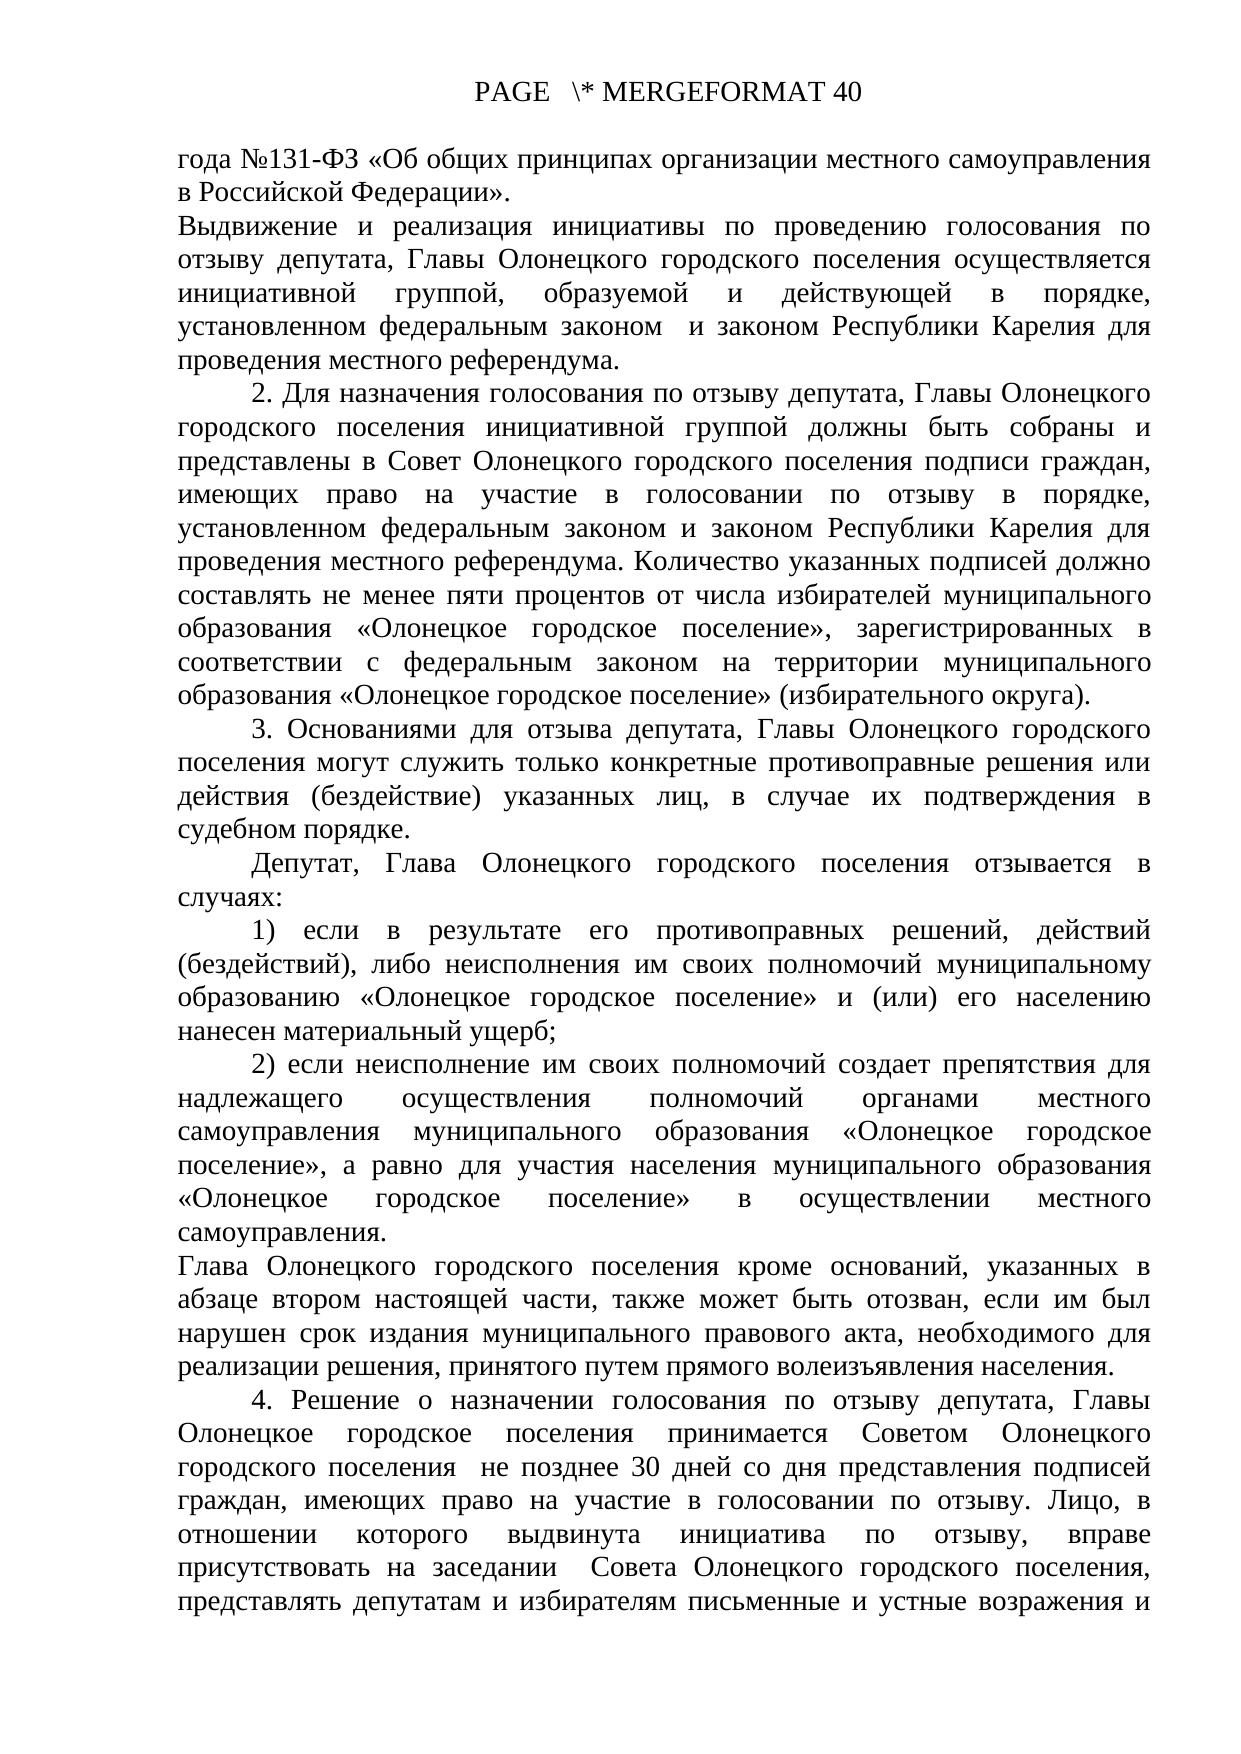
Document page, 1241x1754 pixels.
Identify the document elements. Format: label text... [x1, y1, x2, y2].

text 2. Для назначения голосования по отзыву депутата, Главы Олонецкого городского поселения инициативной группой должны быть собраны и представлены в Совет Олонецкого городского поселения подписи граждан, имеющих право на участие в голосовании по отзыву в порядке, установленном федеральным законом и законом Республики Карелия для проведения местного референдума. Количество указанных подписей должно составлять не менее пяти процентов от числа избирателей муниципального образования «Олонецкое городское поселение», зарегистрированных в соответствии с федеральным законом на территории муниципального образования «Олонецкое городское поселение» (избирательного округа). [177, 376, 1152, 711]
text Депутат, Глава Олонецкого городского поселения отзывается в случаях: [177, 845, 1152, 912]
text 1) если в результате его противоправных решений, действий (бездействий), либо неисполнения им своих полномочий муниципальному образованию «Олонецкое городское поселение» и (или) его населению нанесен материальный ущерб; [177, 912, 1152, 1046]
text 3. Основаниями для отзыва депутата, Главы Олонецкого городского поселения могут служить только конкретные противоправные решения или действия (бездействие) указанных лиц, в случае их подтверждения в судебном порядке. [177, 711, 1152, 845]
text Глава Олонецкого городского поселения кроме оснований, указанных в абзаце втором настоящей части, также может быть отозван, если им был нарушен срок издания муниципального правового акта, необходимого для реализации решения, принятого путем прямого волеизъявления населения. [177, 1248, 1152, 1382]
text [177, 141, 1152, 208]
text 2) если неисполнение им своих полномочий создает препятствия для надлежащего осуществления полномочий органами местного самоуправления муниципального образования «Олонецкое городское поселение», а равно для участия населения муниципального образования «Олонецкое городское поселение» в осуществлении местного самоуправления. [177, 1046, 1152, 1248]
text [177, 1382, 1152, 1617]
text Выдвижение и реализация инициативы по проведению голосования по отзыву депутата, Главы Олонецкого городского поселения осуществляется инициативной группой, образуемой и действующей в порядке, установленном федеральным законом и законом Республики Карелия для проведения местного референдума. [177, 208, 1152, 376]
